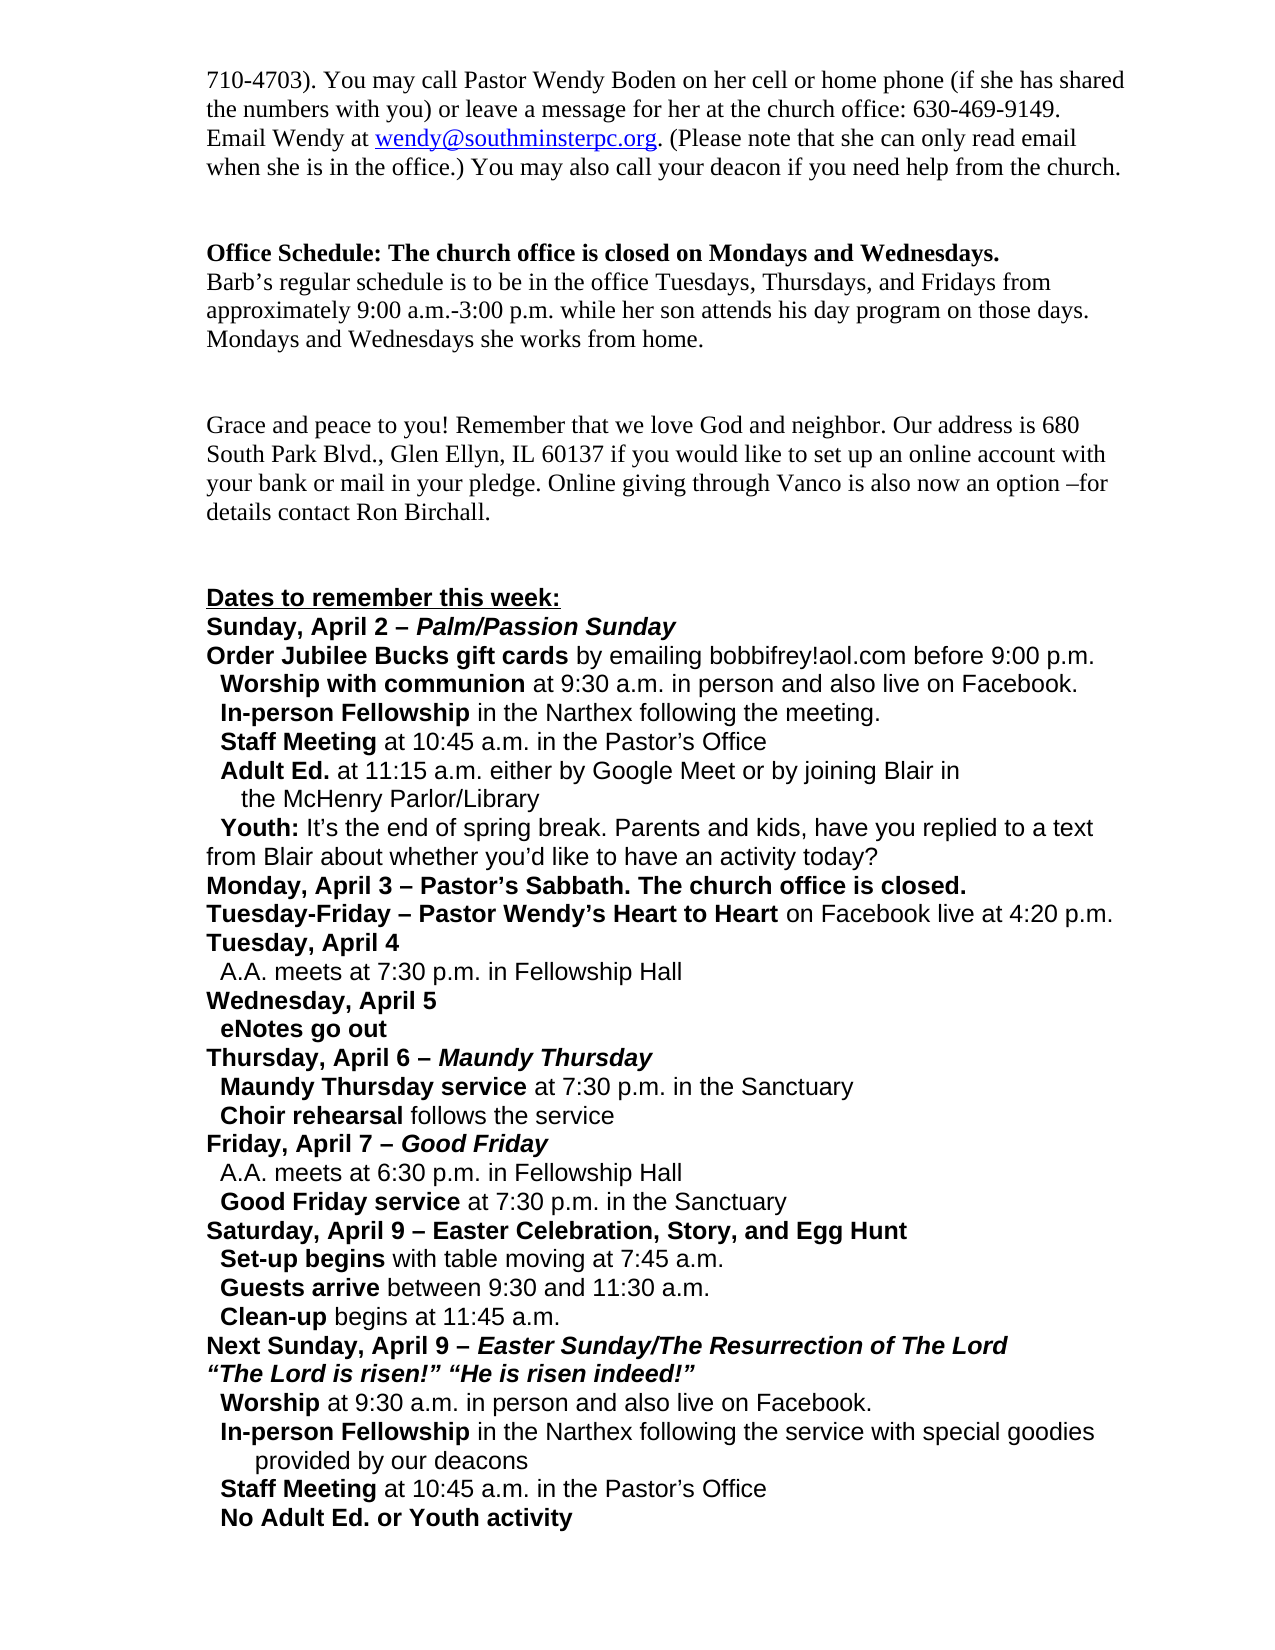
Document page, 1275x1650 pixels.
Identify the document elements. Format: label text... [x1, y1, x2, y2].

text Dates to remember this week: Sunday, April 2 – Palm/Passion Sunday Order Jubilee Bucks gift cards by emailing bobbifrey!aol.com before 9:00 p.m. Worship with communion at 9:30 a.m. in person and also live on Facebook. In-person Fellowship in the Narthex following the meeting. Staff Meeting at 10:45 a.m. in the Pastor’s Office Adult Ed. at 11:15 a.m. either by Google Meet or by joining Blair in the McHenry Parlor/Library Youth: It’s the end of spring break. Parents and kids, have you replied to a text from Blair about whether you’d like to have an activity today? Monday, April 3 – Pastor’s Sabbath. The church office is closed. Tuesday-Friday – Pastor Wendy’s Heart to Heart on Facebook live at 4:20 p.m. Tuesday, April 4 A.A. meets at 7:30 p.m. in Fellowship Hall Wednesday, April 5 eNotes go out Thursday, April 6 – Maundy Thursday Maundy Thursday service at 7:30 p.m. in the Sanctuary Choir rehearsal follows the service Friday, April 7 – Good Friday A.A. meets at 6:30 p.m. in Fellowship Hall Good Friday service at 7:30 p.m. in the Sanctuary Saturday, April 9 – Easter Celebration, Story, and Egg Hunt Set-up begins with table moving at 7:45 a.m. Guests arrive between 9:30 and 11:30 a.m. Clean-up begins at 11:45 a.m. Next Sunday, April 9 – Easter Sunday/The Resurrection of The Lord “The Lord is risen!” “He is risen indeed!” Worship at 9:30 a.m. in person and also live on Facebook. In-person Fellowship in the Narthex following the service with special goodies provided by our deacons Staff Meeting at 10:45 a.m. in the Pastor’s Office No Adult Ed. or Youth activity [206, 583, 1125, 1556]
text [206, 66, 1125, 526]
